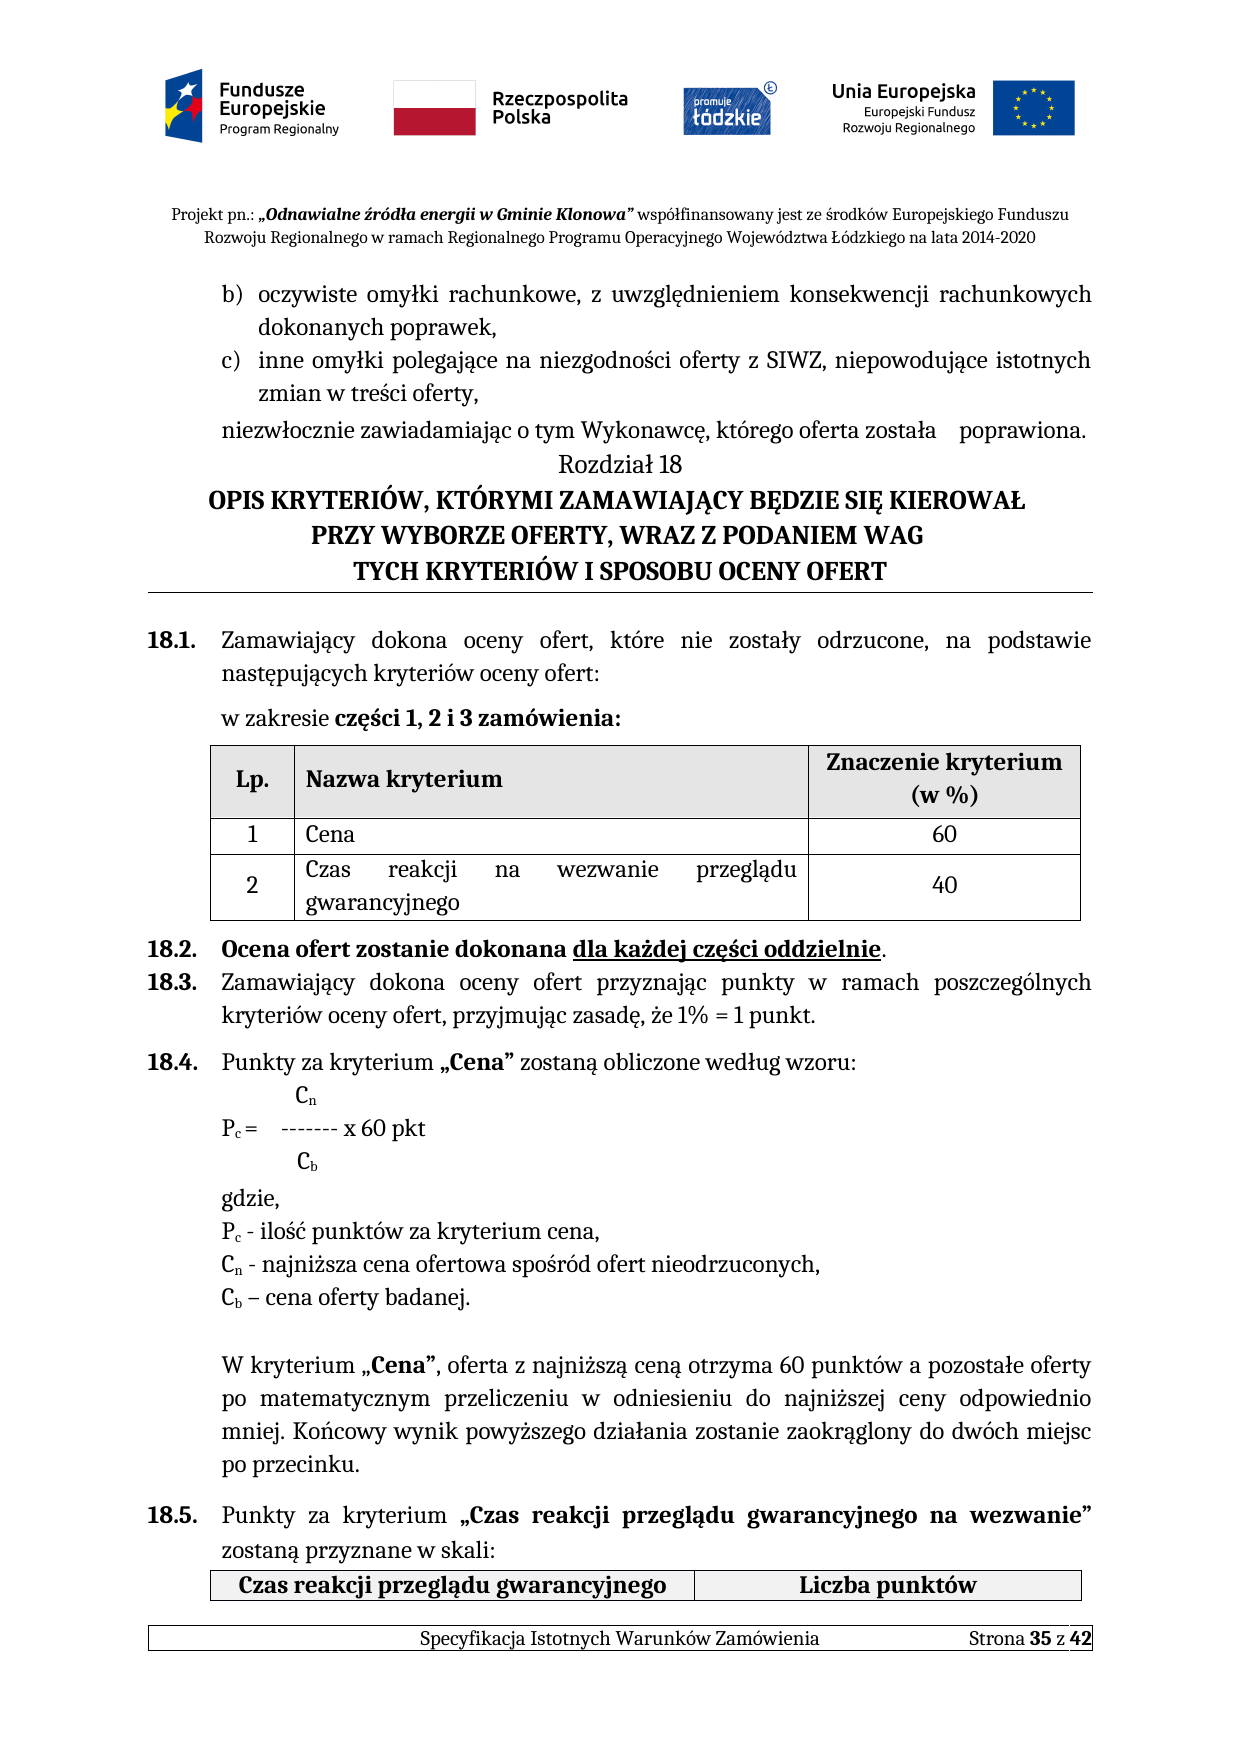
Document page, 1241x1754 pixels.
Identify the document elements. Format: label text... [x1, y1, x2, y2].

text Cn - najniższa cena ofertowa spośród ofert nieodrzuconych, [221, 1250, 1093, 1279]
table_cell 60 [809, 819, 1080, 854]
table_header Lp. [211, 746, 294, 817]
table_cell 2 [211, 855, 294, 920]
table_header Rozdział 18 OPIS KRYTERIÓW, KTÓRYMI ZAMAWIAJĄCY BĘDZIE SIĘ KIEROWAŁ PRZY WYBORZE OFERTY, WRAZ Z PODANIEM WAG TYCH KRYTERIÓW I SPOSOBU OCENY OFERT [148, 449, 1093, 592]
list W kryterium „Cena”, oferta z najniższą ceną otrzyma 60 punktów a pozostałe oferty po matematycznym przeliczeniu w odniesieniu do najniższej ceny odpowiednio mniej. Końcowy wynik powyższego działania zostanie zaokrąglony do dwóch miejsc po przecinku. [221, 1351, 1093, 1479]
list Cb [221, 1147, 1093, 1176]
table_header Nazwa kryterium [295, 746, 808, 817]
table_cell Czas reakcji na wezwanie przeglądu gwarancyjnego [295, 855, 808, 920]
list Zamawiający dokona oceny ofert, które nie zostały odrzucone, na podstawie następujących kryteriów oceny ofert: [148, 626, 1093, 687]
list Pc = ------- x 60 pkt [221, 1114, 1093, 1142]
list Cn [221, 1081, 1093, 1109]
table_cell Cena [295, 819, 808, 854]
table_header Znaczenie kryterium (w %) [809, 746, 1080, 817]
text Cb – cena oferty badanej. [221, 1283, 1093, 1312]
text niezwłocznie zawiadamiając o tym Wykonawcę, którego oferta została poprawiona. [183, 416, 1093, 445]
table_cell 1 [211, 819, 294, 854]
list oczywiste omyłki rachunkowe, z uwzględnieniem konsekwencji rachunkowych dokonanych poprawek, [221, 280, 1093, 341]
list Punkty za kryterium „Cena” zostaną obliczone według wzoru: [148, 1048, 1093, 1076]
picture [147, 50, 1093, 161]
table_cell 40 [809, 855, 1080, 920]
list Ocena ofert zostanie dokonana dla każdej części oddzielnie. [148, 935, 1093, 964]
text Pc - ilość punktów za kryterium cena, [221, 1217, 1093, 1246]
list w zakresie części 1, 2 i 3 zamówienia: [192, 704, 1093, 733]
table_header Czas reakcji przeglądu gwarancyjnego na wezwanie (od momentu zgłoszenia) [211, 1571, 694, 1600]
list inne omyłki polegające na niezgodności oferty z SIWZ, niepowodujące istotnych zmian w treści oferty, [221, 346, 1093, 407]
list Zamawiający dokona oceny ofert przyznając punkty w ramach poszczególnych kryteriów oceny ofert, przyjmując zasadę, że 1% = 1 punkt. [148, 968, 1093, 1030]
table_header Liczba punktów [695, 1571, 1081, 1600]
list Punkty za kryterium „Czas reakcji przeglądu gwarancyjnego na wezwanie” zostaną przyznane w skali: [148, 1501, 1093, 1564]
text gdzie, [148, 1184, 1093, 1213]
